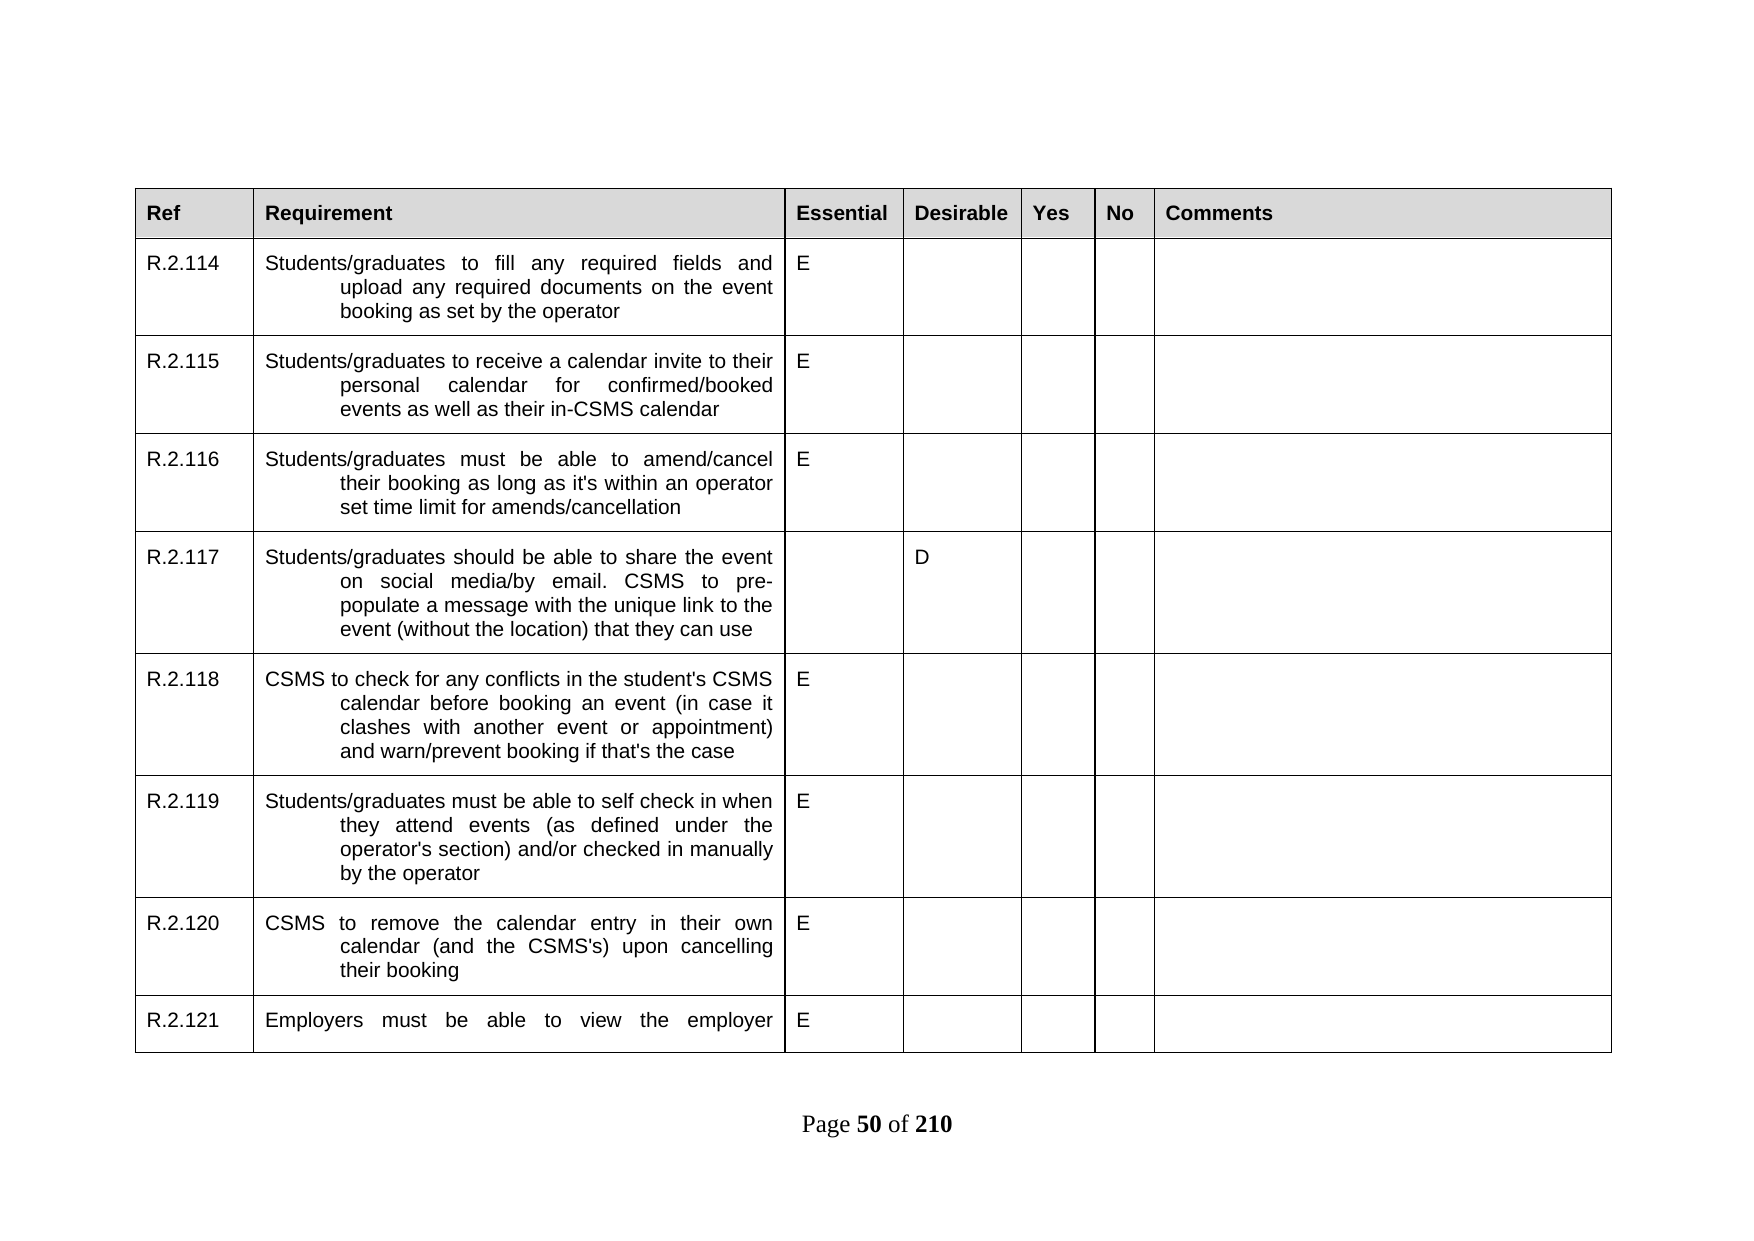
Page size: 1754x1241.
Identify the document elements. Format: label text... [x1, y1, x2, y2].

table_cell [904, 239, 1021, 335]
table_cell R.2.115 [136, 336, 253, 433]
table_header Ref [136, 189, 253, 237]
table_cell Students/graduates should be able to share the event on social media/by email. CSMS to pre-populate a message with the unique link to the event (without the location) that they can use [254, 532, 784, 653]
table_cell [786, 532, 903, 653]
table_cell [1022, 898, 1094, 995]
table_header Essential [786, 189, 903, 237]
table_header Requirement [254, 189, 784, 237]
table_header Yes [1022, 189, 1094, 237]
table_cell [1096, 532, 1154, 653]
table_cell E [786, 434, 903, 531]
table_cell [904, 654, 1021, 775]
table_cell [1022, 996, 1094, 1052]
table_cell R.2.116 [136, 434, 253, 531]
table_header No [1096, 189, 1154, 237]
table_cell [1022, 434, 1094, 531]
table_cell R.2.121 [136, 996, 253, 1052]
table_cell E [786, 776, 903, 897]
table_cell [904, 434, 1021, 531]
table_cell CSMS to remove the calendar entry in their own calendar (and the CSMS's) upon cancelling their booking [254, 898, 784, 995]
table_cell [1155, 532, 1611, 653]
table_cell [1022, 654, 1094, 775]
table_cell [1155, 239, 1611, 335]
table_cell R.2.114 [136, 239, 253, 335]
table_cell [1022, 532, 1094, 653]
table_cell [1155, 996, 1611, 1052]
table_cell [254, 996, 784, 1052]
table_cell R.2.117 [136, 532, 253, 653]
table_cell E [786, 654, 903, 775]
table_cell [1022, 776, 1094, 897]
table_cell [1096, 336, 1154, 433]
table_cell E [786, 898, 903, 995]
table_header Desirable [904, 189, 1021, 237]
table_cell [1155, 434, 1611, 531]
table_cell R.2.119 [136, 776, 253, 897]
table_cell [1096, 239, 1154, 335]
table_cell [904, 776, 1021, 897]
table_cell [904, 336, 1021, 433]
table_cell Students/graduates to fill any required fields and upload any required documents on the event booking as set by the operator [254, 239, 784, 335]
table_cell [1155, 898, 1611, 995]
table_cell [1155, 776, 1611, 897]
table_cell R.2.118 [136, 654, 253, 775]
table_cell Students/graduates must be able to amend/cancel their booking as long as it's within an operator set time limit for amends/cancellation [254, 434, 784, 531]
table_cell [1022, 336, 1094, 433]
table_cell Students/graduates to receive a calendar invite to their personal calendar for confirmed/booked events as well as their in-CSMS calendar [254, 336, 784, 433]
table_cell [1096, 776, 1154, 897]
table_cell [1155, 336, 1611, 433]
table_cell E [786, 996, 903, 1052]
table_cell Students/graduates must be able to self check in when they attend events (as defined under the operator's section) and/or checked in manually by the operator [254, 776, 784, 897]
table_cell E [786, 239, 903, 335]
table_cell [1022, 239, 1094, 335]
table_cell E [786, 336, 903, 433]
table_cell [904, 898, 1021, 995]
table_cell [1096, 434, 1154, 531]
table_cell D [904, 532, 1021, 653]
table_cell [1096, 898, 1154, 995]
table_cell CSMS to check for any conflicts in the student's CSMS calendar before booking an event (in case it clashes with another event or appointment) and warn/prevent booking if that's the case [254, 654, 784, 775]
table_cell [1096, 654, 1154, 775]
table_cell R.2.120 [136, 898, 253, 995]
table_header Comments [1155, 189, 1611, 237]
table_cell [1155, 654, 1611, 775]
table_cell [1096, 996, 1154, 1052]
table_cell [904, 996, 1021, 1052]
